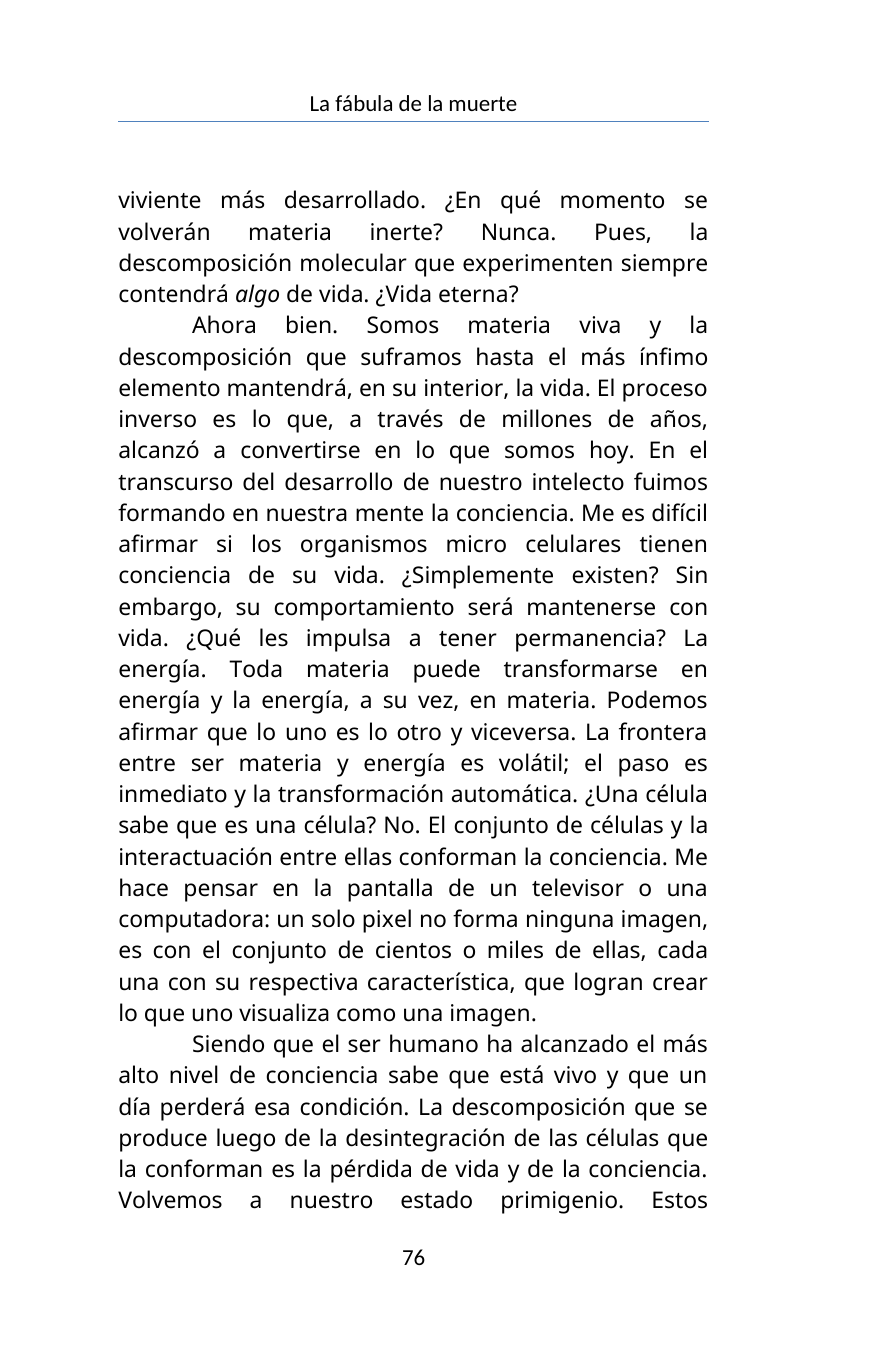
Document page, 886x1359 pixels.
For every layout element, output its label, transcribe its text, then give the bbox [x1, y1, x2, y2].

text Ahora bien. Somos materia viva y la descomposición que suframos hasta el más ínfimo elemento mantendrá, en su interior, la vida. El proceso inverso es lo que, a través de millones de años, alcanzó a convertirse en lo que somos hoy. En el transcurso del desarrollo de nuestro intelecto fuimos formando en nuestra mente la conciencia. Me es difícil afirmar si los organismos micro celulares tienen conciencia de su vida. ¿Simplemente existen? Sin embargo, su comportamiento será mantenerse con vida. ¿Qué les impulsa a tener permanencia? La energía. Toda materia puede transformarse en energía y la energía, a su vez, en materia. Podemos afirmar que lo uno es lo otro y viceversa. La frontera entre ser materia y energía es volátil; el paso es inmediato y la transformación automática. ¿Una célula sabe que es una célula? No. El conjunto de células y la interactuación entre ellas conforman la conciencia. Me hace pensar en la pantalla de un televisor o una computadora: un solo pixel no forma ninguna imagen, es con el conjunto de cientos o miles de ellas, cada una con su respectiva característica, que logran crear lo que uno visualiza como una imagen. [118, 309, 709, 1028]
